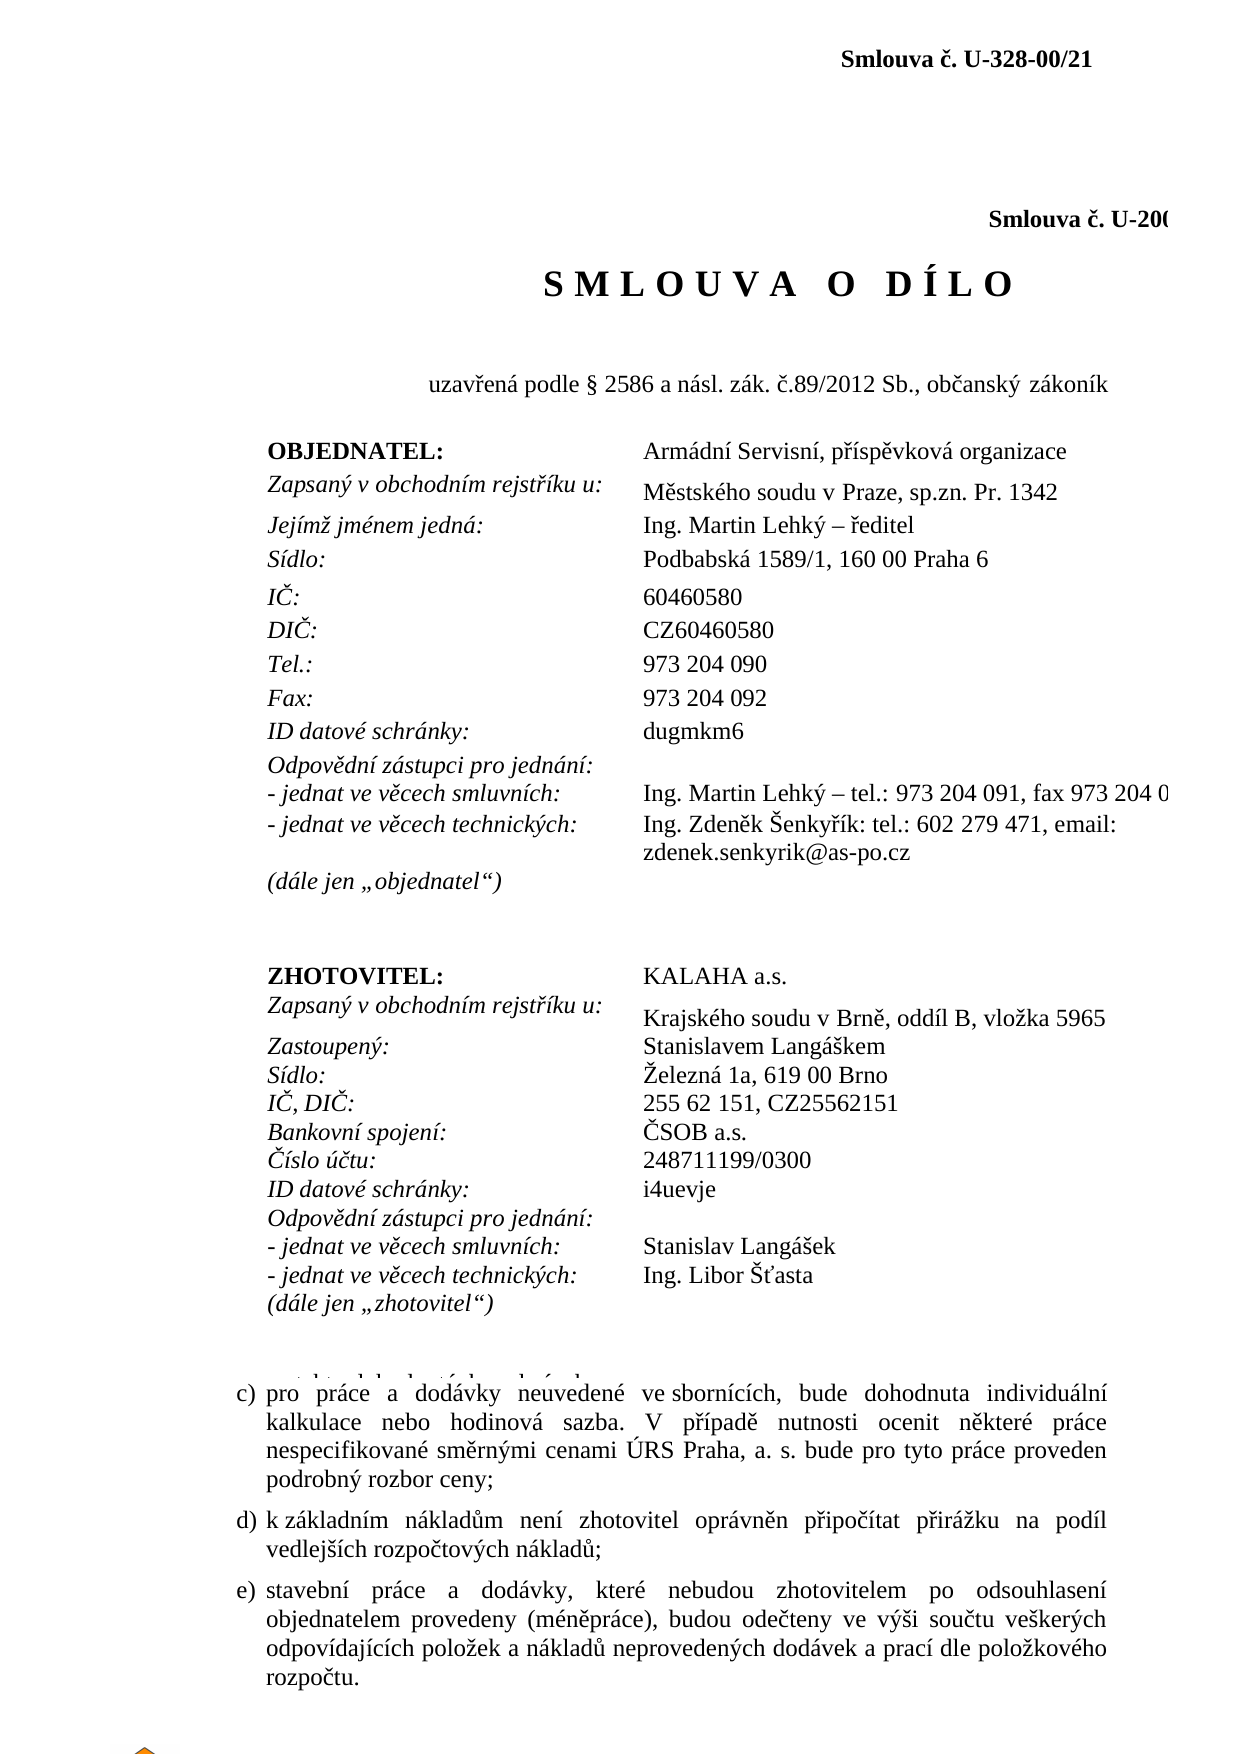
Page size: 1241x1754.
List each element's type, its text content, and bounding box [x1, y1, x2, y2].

list stavební práce a dodávky, které nebudou zhotovitelem po odsouhlasení objednatelem provedeny (méněpráce), budou odečteny ve výši součtu veškerých odpovídajících položek a nákladů neprovedených dodávek a prací dle položkového rozpočtu. [236, 1576, 1107, 1691]
list k základním nákladům není zhotovitel oprávněn připočítat přirážku na podíl vedlejších rozpočtových nákladů; [236, 1506, 1107, 1563]
picture [109, 1744, 180, 1754]
list pro práce a dodávky neuvedené ve sbornících, bude dohodnuta individuální kalkulace nebo hodinová sazba. V případě nutnosti ocenit některé práce nespecifikované směrnými cenami ÚRS Praha, a. s. bude pro tyto práce proveden podrobný rozbor ceny; [236, 1378, 1107, 1493]
